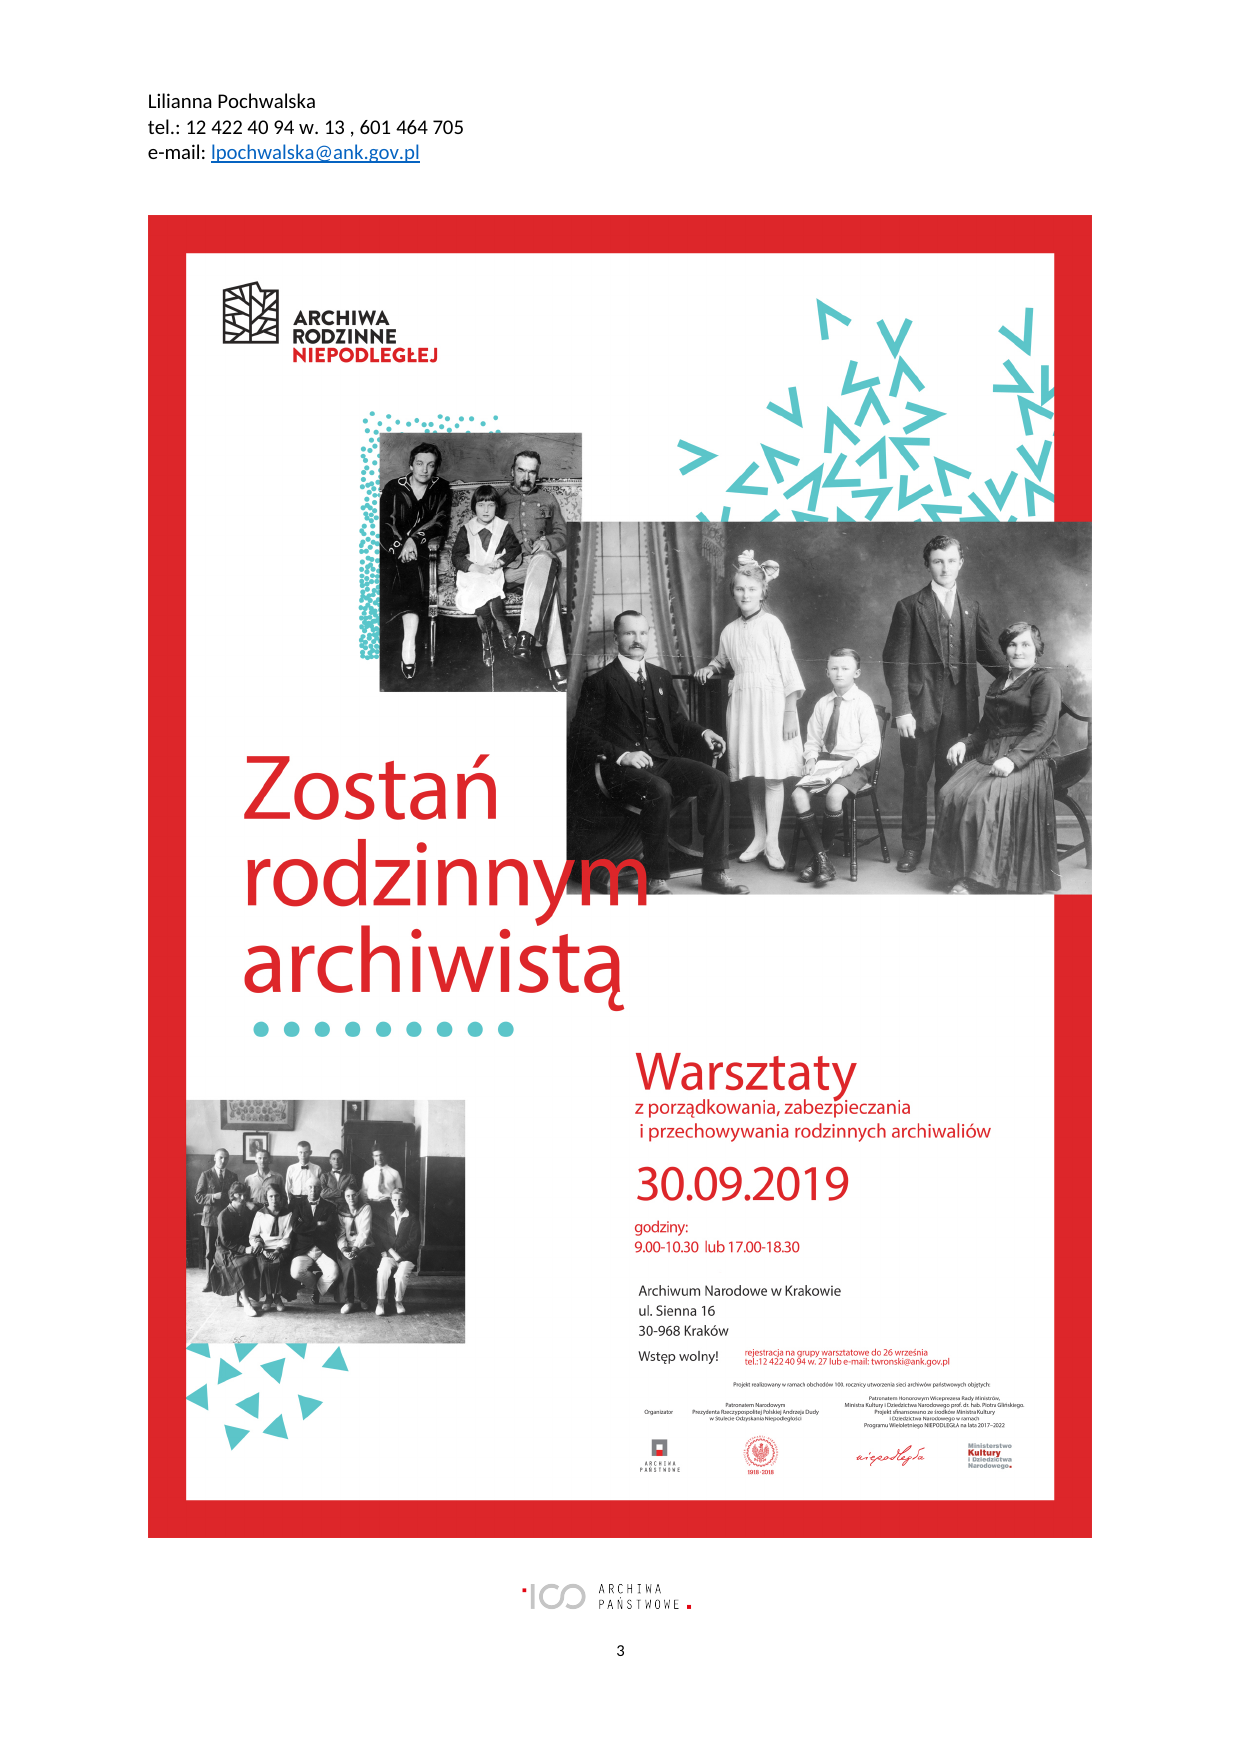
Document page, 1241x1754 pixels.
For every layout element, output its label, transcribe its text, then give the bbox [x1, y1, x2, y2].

picture [148, 215, 1092, 1538]
picture [502, 1558, 738, 1641]
text e-mail: lpochwalska@ank.gov.pl [148, 139, 1093, 165]
text Lilianna Pochwalska [148, 89, 1093, 114]
text tel.: 12 422 40 94 w. 13 , 601 464 705 [148, 114, 1093, 139]
